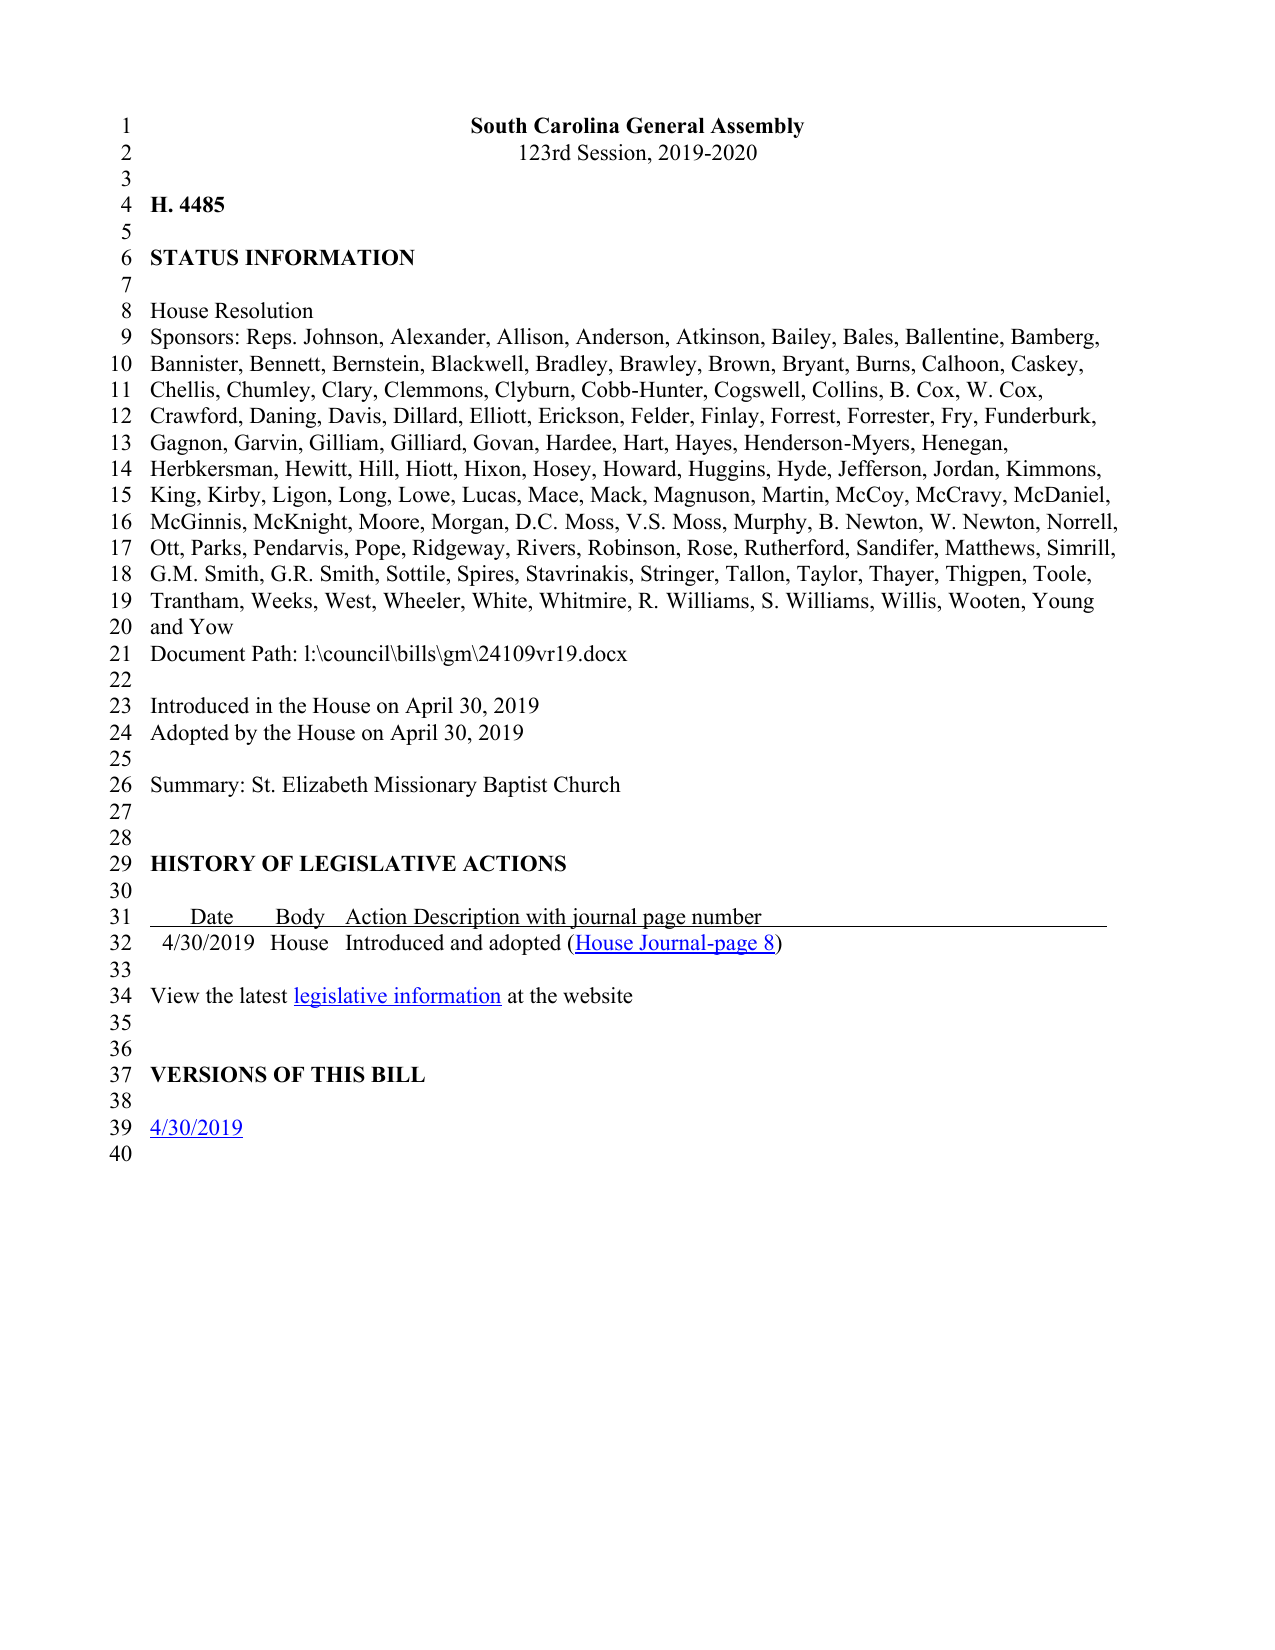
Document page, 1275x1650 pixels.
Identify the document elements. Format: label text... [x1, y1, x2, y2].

text HISTORY OF LEGISLATIVE ACTIONS [150, 850, 1125, 877]
text VERSIONS OF THIS BILL [150, 1061, 1125, 1088]
text Date Body Action Description with journal page number [150, 903, 1125, 929]
text Summary: St. Elizabeth Missionary Baptist Church [150, 771, 1125, 798]
text STATUS INFORMATION [150, 244, 1125, 271]
text House Resolution [150, 297, 1125, 323]
text H. 4485 [150, 192, 1125, 218]
text South Carolina General Assembly [150, 112, 1125, 139]
text 4/30/2019 House Introduced and adopted (House Journal-page 8) [150, 929, 1125, 956]
text View the latest legislative information at the website [150, 982, 1125, 1008]
text 123rd Session, 2019-2020 [150, 139, 1125, 165]
text Introduced in the House on April 30, 2019 [150, 692, 1125, 719]
text Sponsors: Reps. Johnson, Alexander, Allison, Anderson, Atkinson, Bailey, Bales, Ballentine, Bamberg, Bannister, Bennett, Bernstein, Blackwell, Bradley, Brawley, Brown, Bryant, Burns, Calhoon, Caskey, Chellis, Chumley, Clary, Clemmons, Clyburn, Cobb-Hunter, Cogswell, Collins, B. Cox, W. Cox, Crawford, Daning, Davis, Dillard, Elliott, Erickson, Felder, Finlay, Forrest, Forrester, Fry, Funderburk, Gagnon, Garvin, Gilliam, Gilliard, Govan, Hardee, Hart, Hayes, Henderson-Myers, Henegan, Herbkersman, Hewitt, Hill, Hiott, Hixon, Hosey, Howard, Huggins, Hyde, Jefferson, Jordan, Kimmons, King, Kirby, Ligon, Long, Lowe, Lucas, Mace, Mack, Magnuson, Martin, McCoy, McCravy, McDaniel, McGinnis, McKnight, Moore, Morgan, D.C. Moss, V.S. Moss, Murphy, B. Newton, W. Newton, Norrell, Ott, Parks, Pendarvis, Pope, Ridgeway, Rivers, Robinson, Rose, Rutherford, Sandifer, Matthews, Simrill, G.M. Smith, G.R. Smith, Sottile, Spires, Stavrinakis, Stringer, Tallon, Taylor, Thayer, Thigpen, Toole, Trantham, Weeks, West, Wheeler, White, Whitmire, R. Williams, S. Williams, Willis, Wooten, Young and Yow [150, 323, 1125, 639]
text Adopted by the House on April 30, 2019 [150, 719, 1125, 745]
text Document Path: l:\council\bills\gm\24109vr19.docx [150, 639, 1125, 666]
text 4/30/2019 [150, 1114, 1125, 1140]
